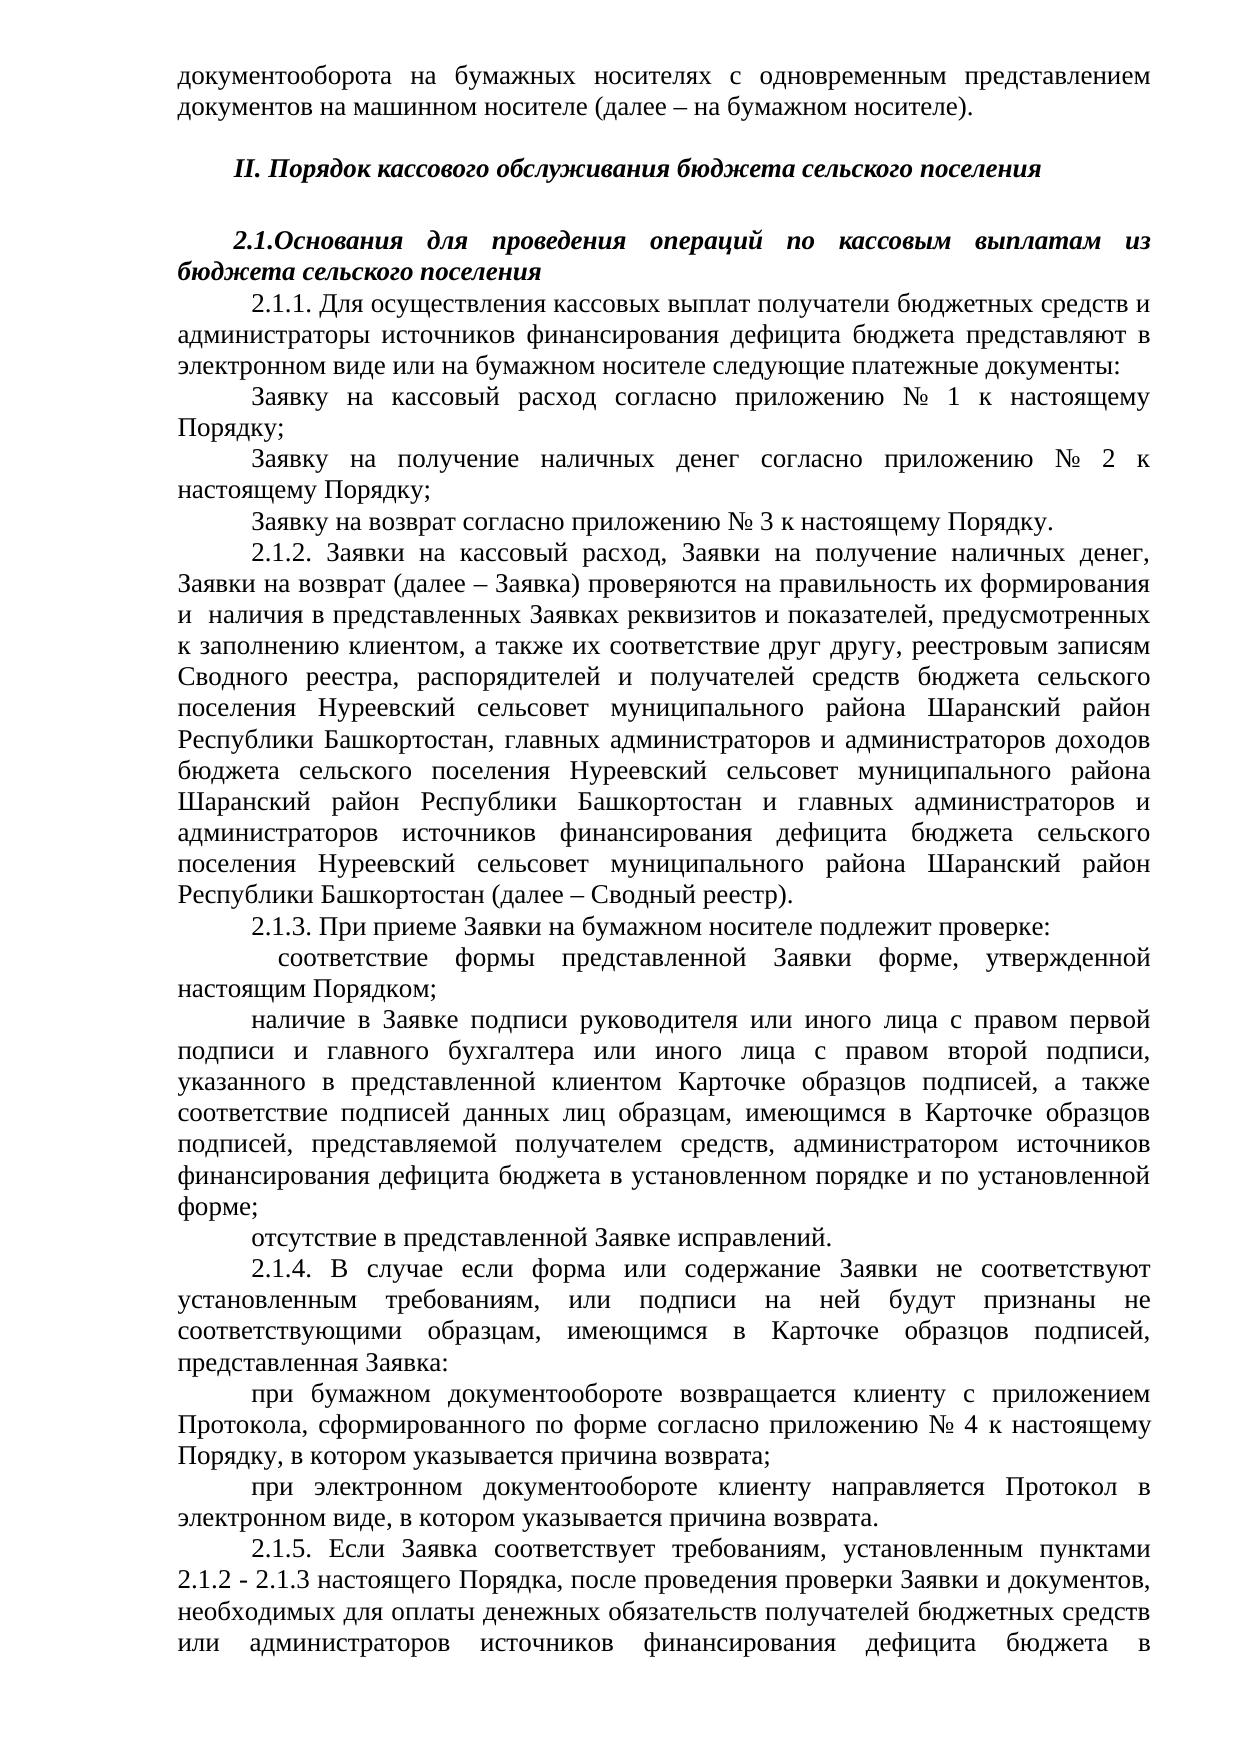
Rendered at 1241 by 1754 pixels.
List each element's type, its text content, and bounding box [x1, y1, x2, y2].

text при бумажном документообороте возвращается клиенту с приложением Протокола, сформированного по форме согласно приложению № 4 к настоящему Порядку, в котором указывается причина возврата; [177, 1377, 1152, 1470]
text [177, 1532, 1152, 1657]
text наличие в Заявке подписи руководителя или иного лица с правом первой подписи и главного бухгалтера или иного лица с правом второй подписи, указанного в представленной клиентом Карточке образцов подписей, а также соответствие подписей данных лиц образцам, имеющимся в Карточке образцов подписей, представляемой получателем средств, администратором источников финансирования дефицита бюджета в установленном порядке и по установленной форме; [177, 1003, 1152, 1221]
text 2.1.1. Для осуществления кассовых выплат получатели бюджетных средств и администраторы источников финансирования дефицита бюджета представляют в электронном виде или на бумажном носителе следующие платежные документы: [177, 287, 1152, 380]
text 2.1.4. В случае если форма или содержание Заявки не соответствуют установленным требованиям, или подписи на ней будут признаны не соответствующими образцам, имеющимся в Карточке образцов подписей, представленная Заявка: [177, 1252, 1152, 1377]
text Заявку на возврат согласно приложению № 3 к настоящему Порядку. [177, 505, 1152, 536]
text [177, 59, 1152, 121]
text Заявку на получение наличных денег согласно приложению № 2 к настоящему Порядку; [177, 442, 1152, 505]
text 2.1.Основания для проведения операций по кассовым выплатам из бюджета сельского поселения [177, 224, 1152, 287]
text Заявку на кассовый расход согласно приложению № 1 к настоящему Порядку; [177, 380, 1152, 442]
text 2.1.2. Заявки на кассовый расход, Заявки на получение наличных денег, Заявки на возврат (далее – Заявка) проверяются на правильность их формирования и наличия в представленных Заявках реквизитов и показателей, предусмотренных к заполнению клиентом, а также их соответствие друг другу, реестровым записям Сводного реестра, распорядителей и получателей средств бюджета сельского поселения Нуреевский сельсовет муниципального района Шаранский район Республики Башкортостан, главных администраторов и администраторов доходов бюджета сельского поселения Нуреевский сельсовет муниципального района Шаранский район Республики Башкортостан и главных администраторов и администраторов источников финансирования дефицита бюджета сельского поселения Нуреевский сельсовет муниципального района Шаранский район Республики Башкортостан (далее – Сводный реестр). [177, 536, 1152, 909]
text 2.1.3. При приеме Заявки на бумажном носителе подлежит проверке: [177, 909, 1152, 941]
text II. Порядок кассового обслуживания бюджета сельского поселения [177, 152, 1152, 193]
text при электронном документообороте клиенту направляется Протокол в электронном виде, в котором указывается причина возврата. [177, 1470, 1152, 1532]
text отсутствие в представленной Заявке исправлений. [177, 1221, 1152, 1252]
text соответствие формы представленной Заявки форме, утвержденной настоящим Порядком; [177, 941, 1152, 1003]
